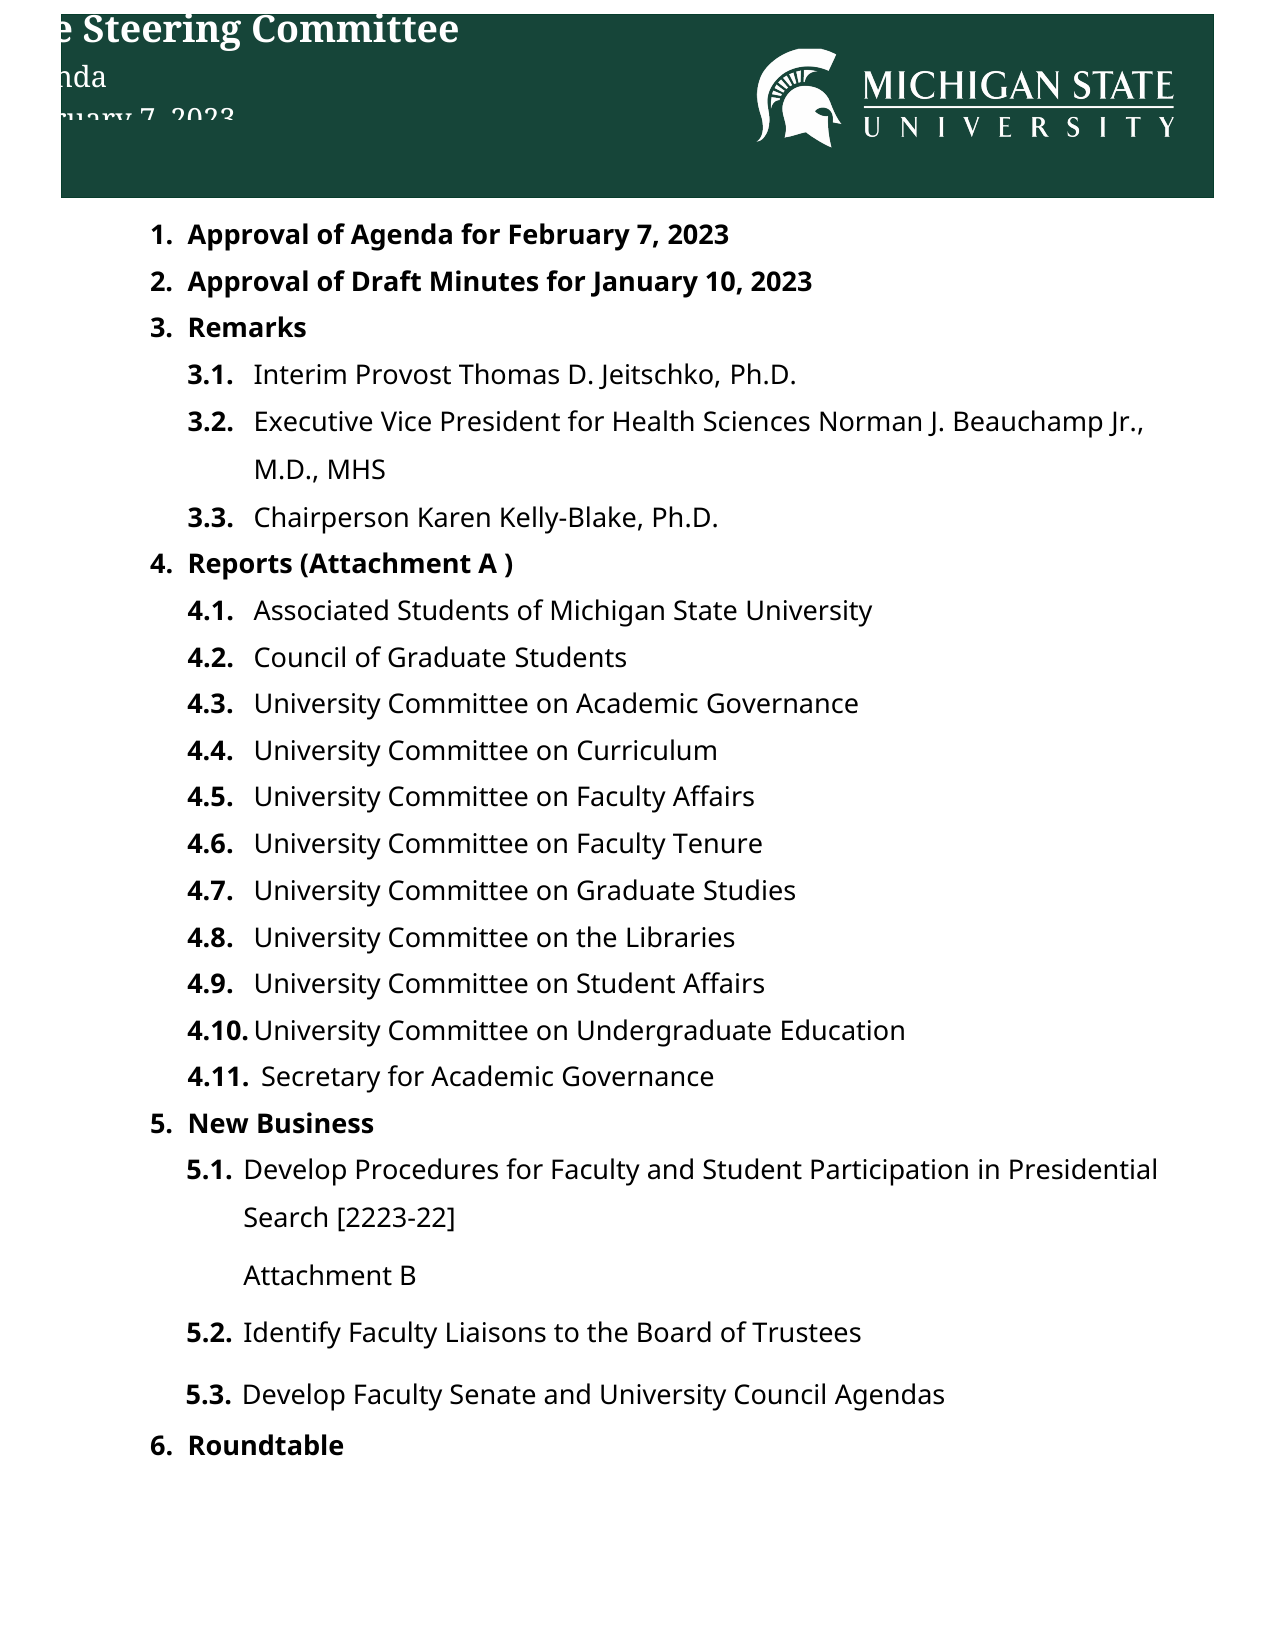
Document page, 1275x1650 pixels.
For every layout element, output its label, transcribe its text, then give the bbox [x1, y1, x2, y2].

list University Committee on Graduate Studies [187, 872, 1187, 908]
list Reports (Attachment A ) [150, 545, 1187, 582]
list Attachment B [243, 1256, 1187, 1293]
list Approval of Draft Minutes for January 10, 2023 [150, 262, 1187, 299]
list Roundtable [150, 1426, 1187, 1463]
list Develop Faculty Senate and University Council Agendas [185, 1376, 1187, 1413]
list Associated Students of Michigan State University [187, 591, 1187, 628]
list Develop Procedures for Faculty and Student Participation in Presidential Search [2223-22] [186, 1151, 1187, 1236]
list University Committee on Undergraduate Education [187, 1011, 1187, 1048]
list Secretary for Academic Governance [187, 1058, 1187, 1094]
picture [756, 48, 1174, 148]
list Remarks [150, 309, 1187, 346]
subtitle Approval of Agenda for February 7, 2023 [150, 215, 1187, 252]
list Chairperson Karen Kelly-Blake, Ph.D. [187, 498, 1187, 535]
list University Committee on the Libraries [187, 918, 1187, 955]
list University Committee on Academic Governance [187, 684, 1187, 721]
list Interim Provost Thomas D. Jeitschko, Ph.D. [187, 356, 1187, 392]
list Executive Vice President for Health Sciences Norman J. Beauchamp Jr., M.D., MHS [187, 402, 1159, 487]
list Identify Faculty Liaisons to the Board of Trustees [186, 1314, 1187, 1351]
list New Business [150, 1104, 1187, 1141]
list University Committee on Faculty Affairs [187, 778, 1187, 815]
list University Committee on Student Affairs [187, 965, 1187, 1002]
list Council of Graduate Students [187, 638, 1187, 675]
list University Committee on Curriculum [187, 731, 1187, 768]
list University Committee on Faculty Tenure [187, 825, 1187, 862]
